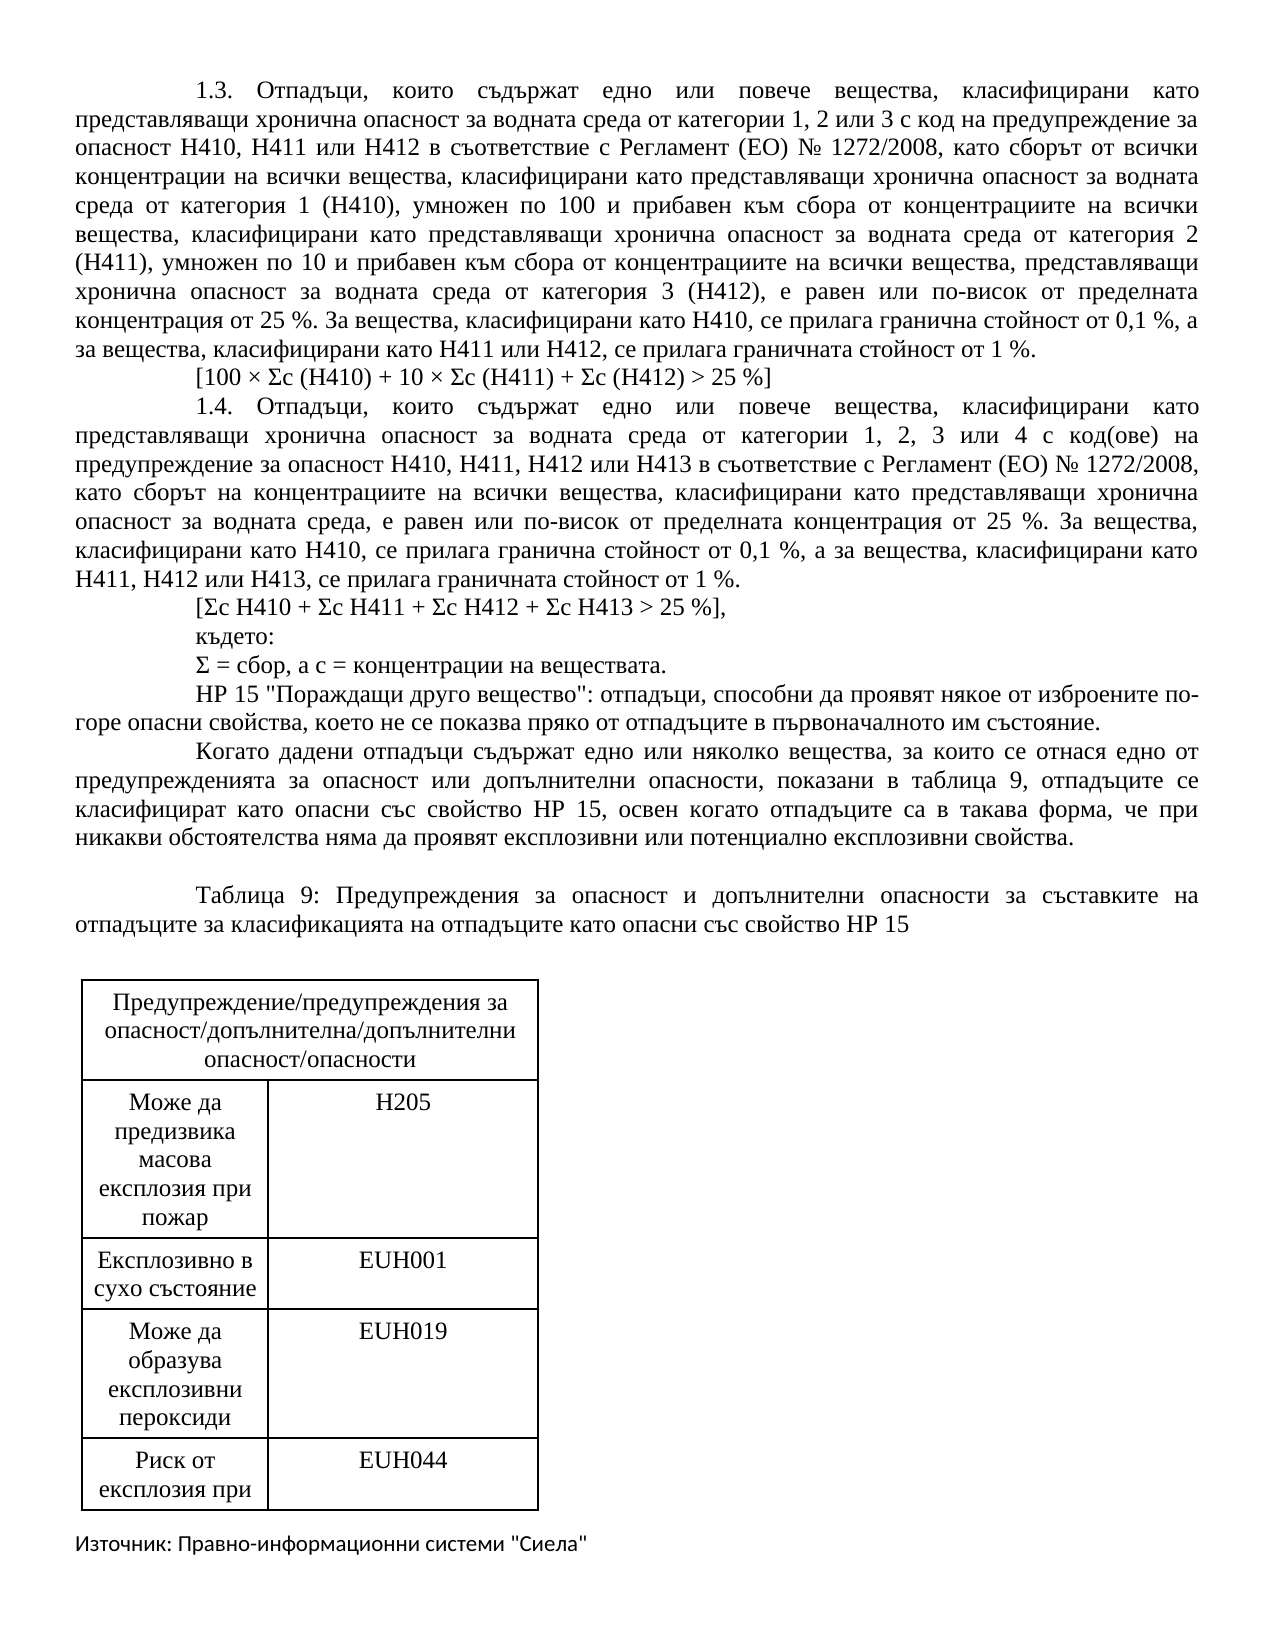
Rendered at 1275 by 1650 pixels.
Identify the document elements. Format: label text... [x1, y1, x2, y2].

table_cell Експлозивно в сухо състояние [83, 1239, 267, 1308]
text 1.3. Отпадъци, които съдържат едно или повече вещества, класифицирани като представляващи хронична опасност за водната среда от категории 1, 2 или 3 с код на предупреждение за опасност Н410, Н411 или Н412 в съответствие с Регламент (ЕО) № 1272/2008, като сборът от всички концентрации на всички вещества, класифицирани като представляващи хронична опасност за водната среда от категория 1 (Н410), умножен по 100 и прибавен към сбора от концентрациите на всички вещества, класифицирани като представляващи хронична опасност за водната среда от категория 2 (Н411), умножен по 10 и прибавен към сбора от концентрациите на всички вещества, представляващи хронична опасност за водната среда от категория 3 (Н412), е равен или по-висок от пределната концентрация от 25 %. За вещества, класифицирани като Н410, се прилага гранична стойност от 0,1 %, а за вещества, класифицирани като Н411 или Н412, се прилага граничната стойност от 1 %. [75, 75, 1200, 362]
table_cell Може да образува експлозивни пероксиди [83, 1310, 267, 1437]
table_cell EUH001 [269, 1239, 537, 1308]
table_header Предупреждение/предупреждения за опасност/допълнителна/допълнителни опасност/опасности [83, 981, 537, 1079]
text където: [75, 621, 1200, 650]
text 1.4. Отпадъци, които съдържат едно или повече вещества, класифицирани като представляващи хронична опасност за водната среда от категории 1, 2, 3 или 4 с код(ове) на предупреждение за опасност Н410, Н411, Н412 или Н413 в съответствие с Регламент (ЕО) № 1272/2008, като сборът на концентрациите на всички вещества, класифицирани като представляващи хронична опасност за водната среда, е равен или по-висок от пределната концентрация от 25 %. За вещества, класифицирани като Н410, се прилага гранична стойност от 0,1 %, а за вещества, класифицирани като Н411, Н412 или Н413, се прилага граничната стойност от 1 %. [75, 391, 1200, 592]
text Когато дадени отпадъци съдържат едно или няколко вещества, за които се отнася едно от предупрежденията за опасност или допълнителни опасности, показани в таблица 9, отпадъците се класифицират като опасни със свойство HP 15, освен когато отпадъците са в такава форма, че при никакви обстоятелства няма да проявят експлозивни или потенциално експлозивни свойства. [75, 736, 1200, 851]
text [Σс Н410 + Σс Н411 + Σс Н412 + Σс Н413 > 25 %], [75, 592, 1200, 621]
text [100 × Σс (Н410) + 10 × Σс (Н411) + Σс (Н412) > 25 %] [75, 362, 1200, 391]
table_cell EUH044 [269, 1439, 537, 1508]
table_cell Може да предизвика масова експлозия при пожар [83, 1081, 267, 1237]
text Таблица 9: Предупреждения за опасност и допълнителни опасности за съставките на отпадъците за класификацията на отпадъците като опасни със свойство HP 15 [75, 880, 1200, 937]
text Σ = сбор, а с = концентрации на веществата. [75, 650, 1200, 679]
table_cell EUH019 [269, 1310, 537, 1437]
table_cell Н205 [269, 1081, 537, 1237]
text HP 15 "Пораждащи друго вещество": отпадъци, способни да проявят някое от изброените по-горе опасни свойства, което не се показва пряко от отпадъците в първоначалното им състояние. [75, 679, 1200, 736]
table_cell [83, 1439, 267, 1508]
